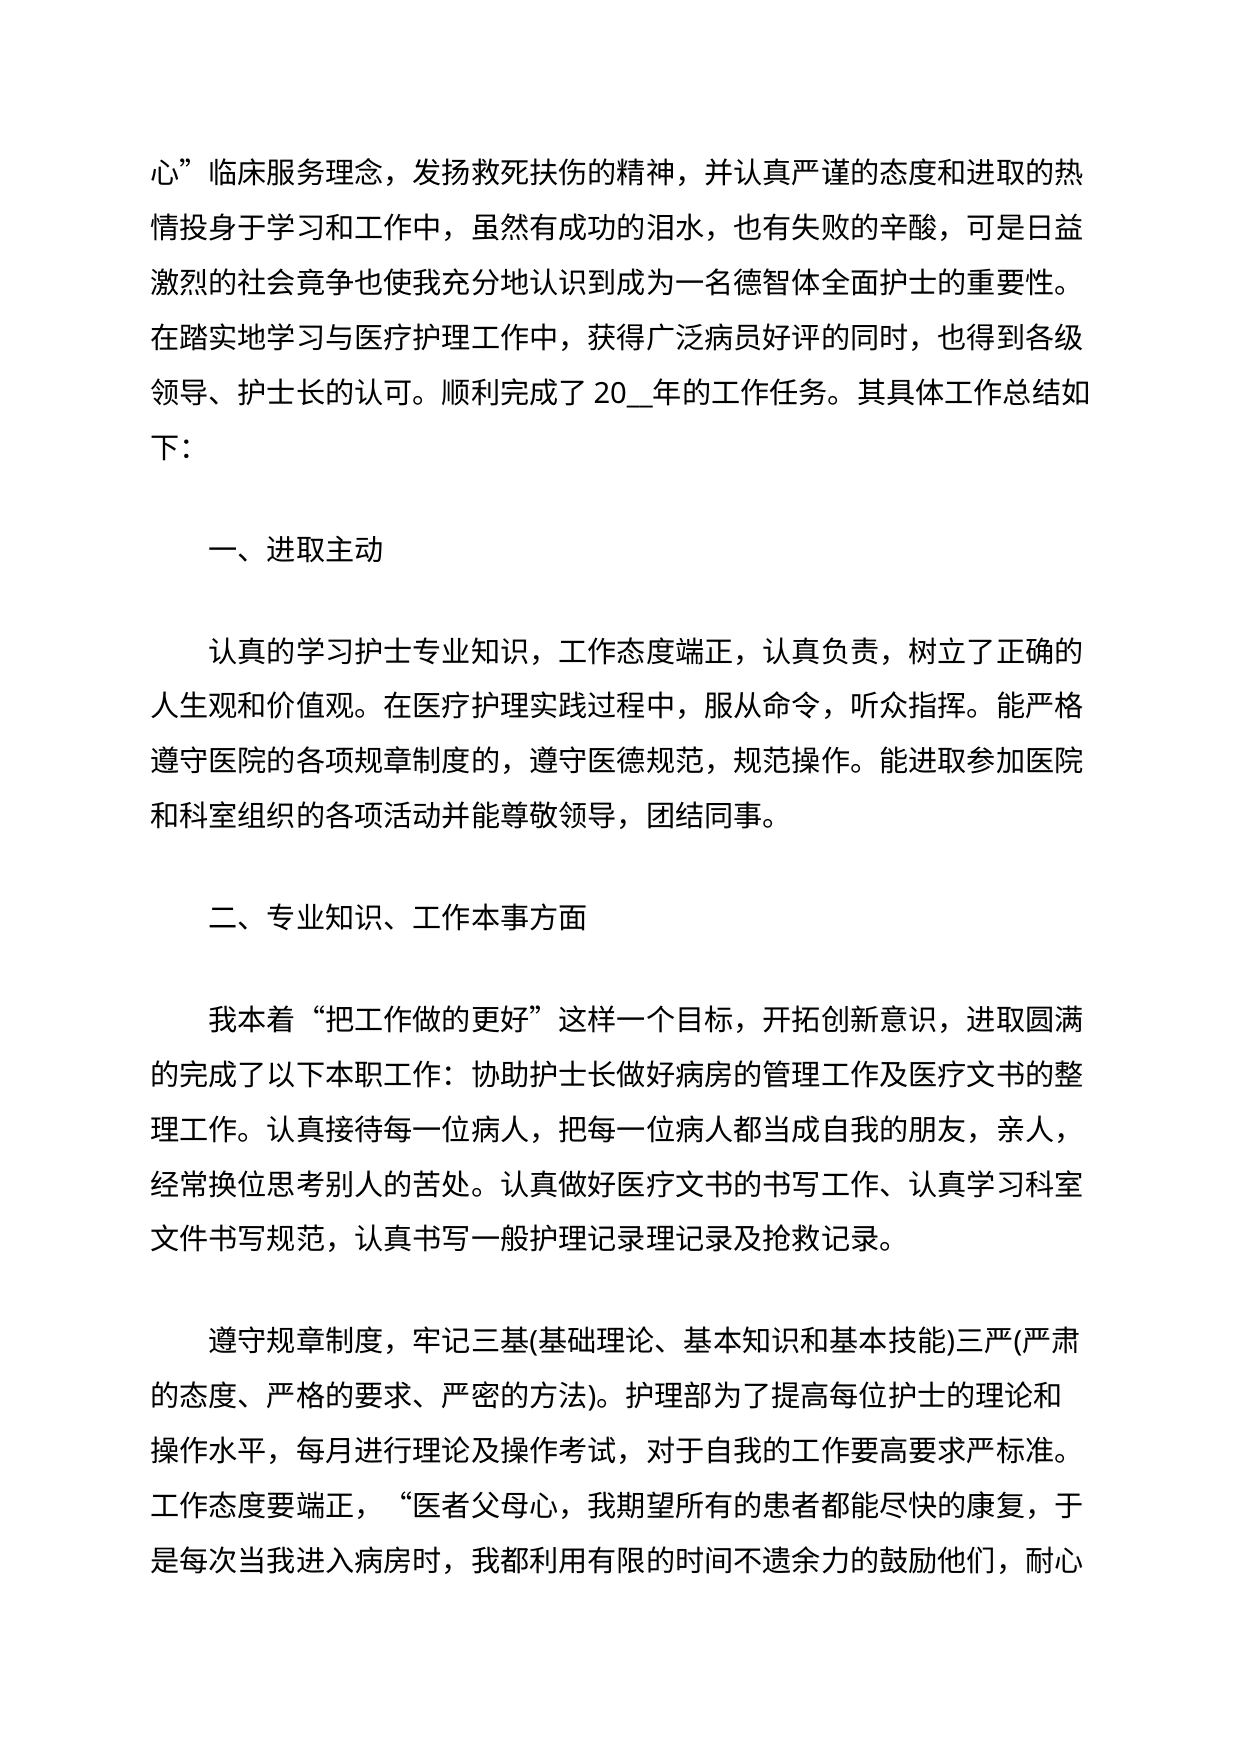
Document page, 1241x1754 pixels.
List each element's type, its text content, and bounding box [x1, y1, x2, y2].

text 认真的学习护士专业知识，工作态度端正，认真负责，树立了正确的人生观和价值观。在医疗护理实践过程中，服从命令，听众指挥。能严格遵守医院的各项规章制度的，遵守医德规范，规范操作。能进取参加医院和科室组织的各项活动并能尊敬领导，团结同事。 [150, 628, 1090, 835]
text 一、进取主动 [150, 526, 1090, 569]
text 二、专业知识、工作本事方面 [150, 894, 1090, 937]
text 我本着“把工作做的更好”这样一个目标，开拓创新意识，进取圆满的完成了以下本职工作：协助护士长做好病房的管理工作及医疗文书的整理工作。认真接待每一位病人，把每一位病人都当成自我的朋友，亲人，经常换位思考别人的苦处。认真做好医疗文书的书写工作、认真学习科室文件书写规范，认真书写一般护理记录理记录及抢救记录。 [150, 996, 1090, 1258]
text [150, 150, 1090, 467]
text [150, 1318, 1090, 1580]
